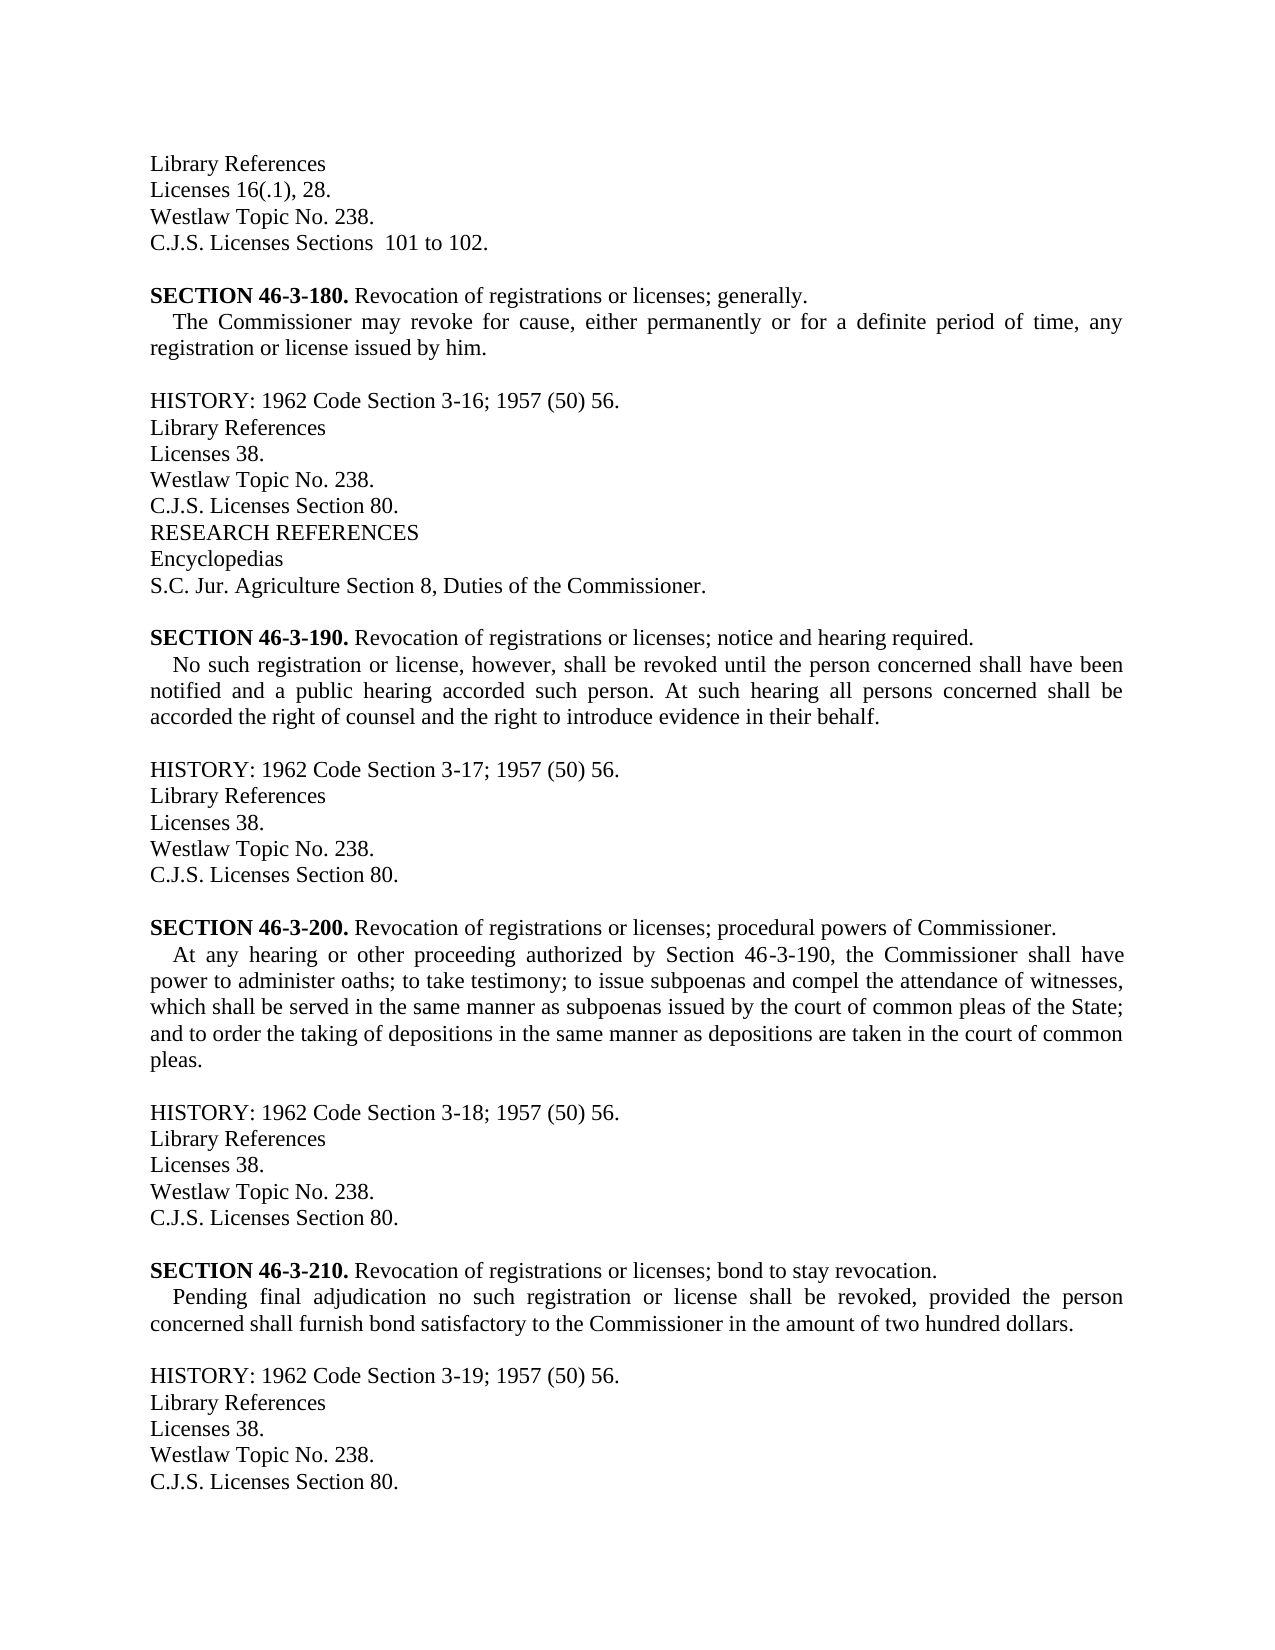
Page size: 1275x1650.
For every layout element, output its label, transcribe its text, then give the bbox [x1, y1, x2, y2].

text S.C. Jur. Agriculture Section 8, Duties of the Commissioner. [150, 572, 1125, 598]
text SECTION 46-3-210. Revocation of registrations or licenses; bond to stay revocation. [150, 1257, 1125, 1283]
text Westlaw Topic No. 238. [150, 835, 1125, 862]
text RESEARCH REFERENCES [150, 519, 1125, 545]
text Pending final adjudication no such registration or license shall be revoked, provided the person concerned shall furnish bond satisfactory to the Commissioner in the amount of two hundred dollars. [150, 1283, 1125, 1336]
text Licenses 38. [150, 440, 1125, 466]
text No such registration or license, however, shall be revoked until the person concerned shall have been notified and a public hearing accorded such person. At such hearing all persons concerned shall be accorded the right of counsel and the right to introduce evidence in their behalf. [150, 651, 1125, 730]
text Library References [150, 150, 1125, 176]
text Licenses 16(.1), 28. [150, 176, 1125, 203]
text C.J.S. Licenses Sections 101 to 102. [150, 229, 1125, 255]
text Licenses 38. [150, 1415, 1125, 1441]
text HISTORY: 1962 Code Section 3-19; 1957 (50) 56. [150, 1362, 1125, 1389]
text Library References [150, 1125, 1125, 1151]
text The Commissioner may revoke for cause, either permanently or for a definite period of time, any registration or license issued by him. [150, 308, 1125, 361]
text C.J.S. Licenses Section 80. [150, 1204, 1125, 1231]
text SECTION 46-3-190. Revocation of registrations or licenses; notice and hearing required. [150, 624, 1125, 651]
text HISTORY: 1962 Code Section 3-16; 1957 (50) 56. [150, 387, 1125, 413]
text Library References [150, 1389, 1125, 1415]
text HISTORY: 1962 Code Section 3-17; 1957 (50) 56. [150, 756, 1125, 782]
text C.J.S. Licenses Section 80. [150, 1468, 1125, 1494]
text Library References [150, 413, 1125, 440]
text At any hearing or other proceeding authorized by Section 46-3-190, the Commissioner shall have power to administer oaths; to take testimony; to issue subpoenas and compel the attendance of witnesses, which shall be served in the same manner as subpoenas issued by the court of common pleas of the State; and to order the taking of depositions in the same manner as depositions are taken in the court of common pleas. [150, 941, 1125, 1072]
text Encyclopedias [150, 545, 1125, 572]
text Westlaw Topic No. 238. [150, 466, 1125, 493]
text Licenses 38. [150, 809, 1125, 835]
text Westlaw Topic No. 238. [150, 1441, 1125, 1468]
text SECTION 46-3-200. Revocation of registrations or licenses; procedural powers of Commissioner. [150, 914, 1125, 941]
text Westlaw Topic No. 238. [150, 203, 1125, 229]
text Library References [150, 782, 1125, 809]
text Westlaw Topic No. 238. [150, 1178, 1125, 1204]
text C.J.S. Licenses Section 80. [150, 493, 1125, 519]
text HISTORY: 1962 Code Section 3-18; 1957 (50) 56. [150, 1099, 1125, 1125]
text C.J.S. Licenses Section 80. [150, 862, 1125, 888]
text SECTION 46-3-180. Revocation of registrations or licenses; generally. [150, 282, 1125, 308]
text Licenses 38. [150, 1151, 1125, 1178]
